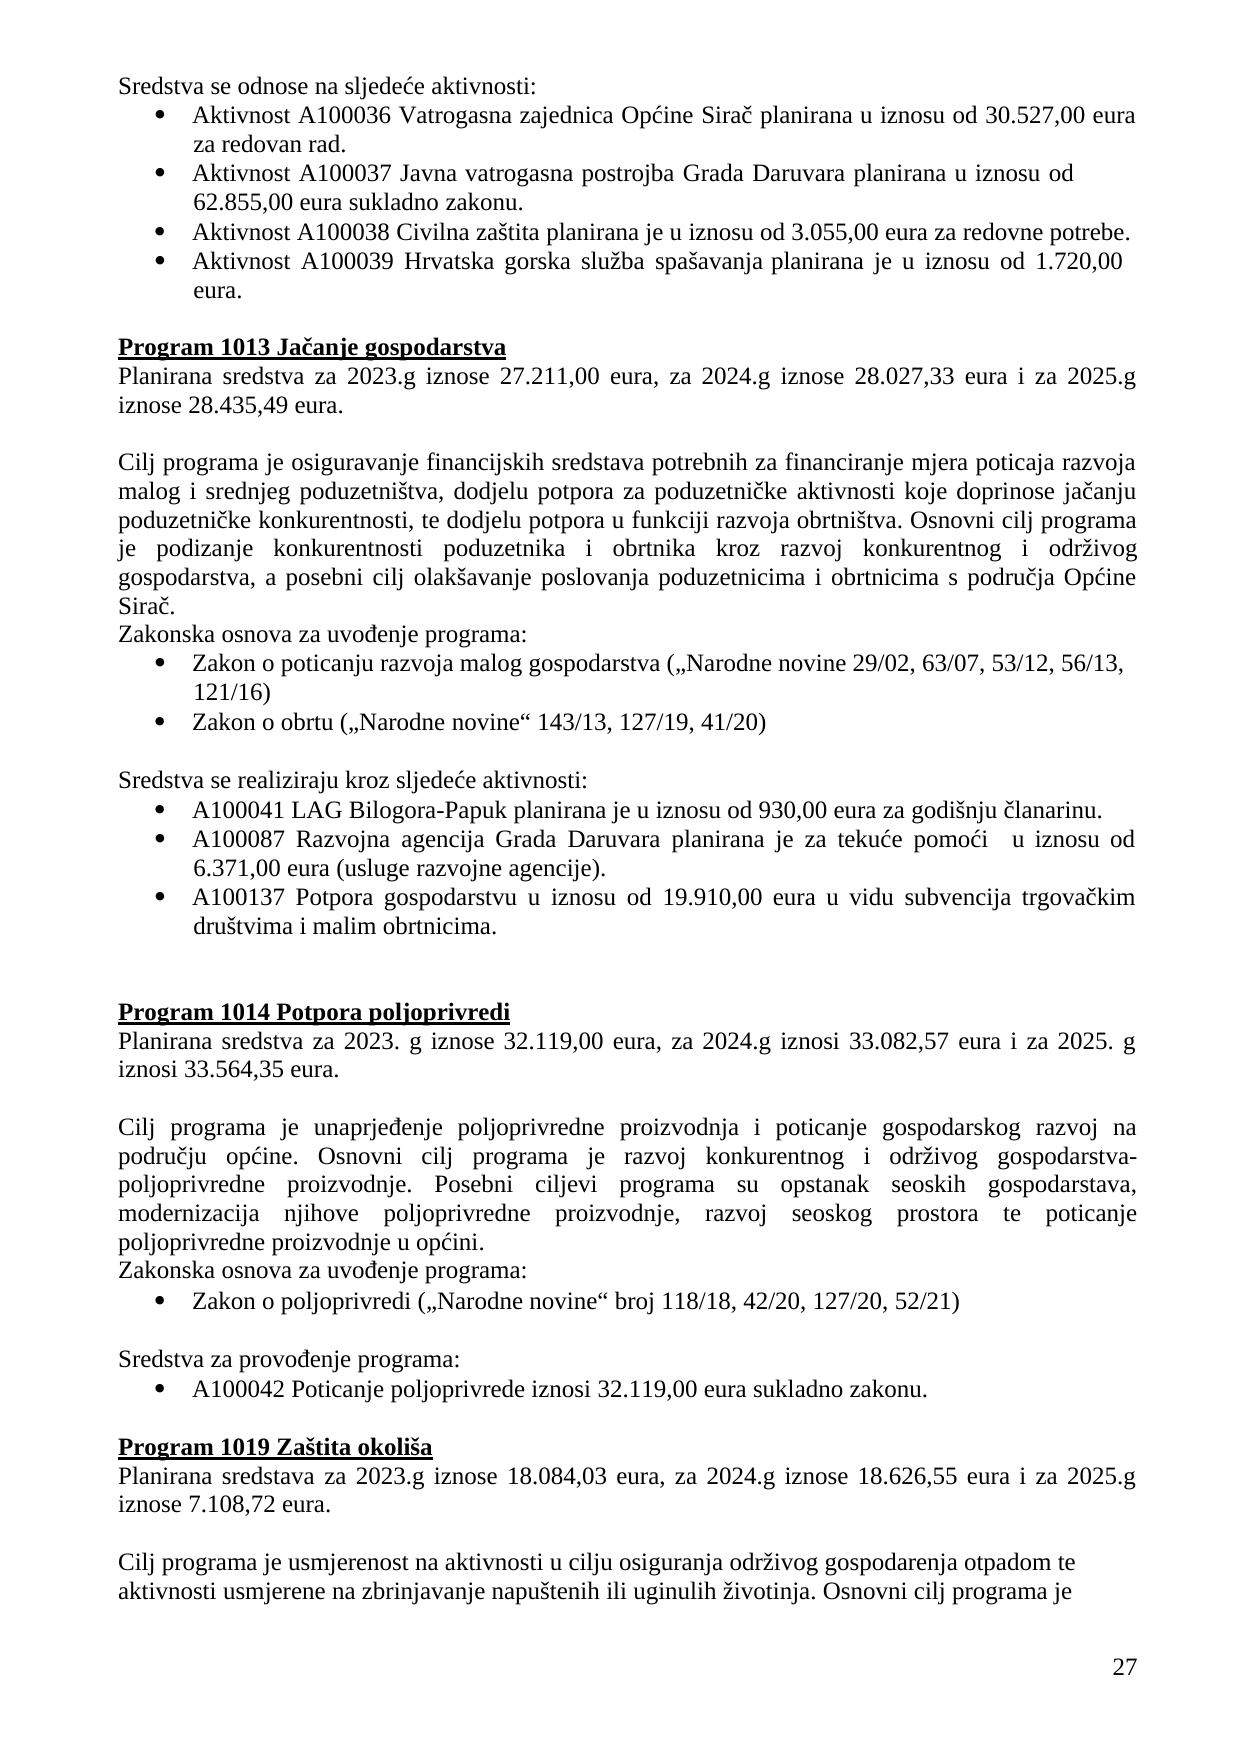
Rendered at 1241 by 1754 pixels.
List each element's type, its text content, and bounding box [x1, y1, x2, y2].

list A100041 LAG Bilogora-Papuk planirana je u iznosu od 930,00 eura za godišnju članarinu. [155, 794, 1148, 824]
text Planirana sredstva za 2023. g iznose 32.119,00 eura, za 2024.g iznosi 33.082,57 eura i za 2025. g iznosi 33.564,35 eura. [118, 1026, 1137, 1083]
text Zakonska osnova za uvođenje programa: [118, 1256, 1148, 1285]
list A100087 Razvojna agencija Grada Daruvara planirana je za tekuće pomoći u iznosu od 6.371,00 eura (usluge razvojne agencije). [156, 824, 1137, 882]
text Cilj programa je usmjerenost na aktivnosti u cilju osiguranja održivog gospodarenja otpadom te aktivnosti usmjerene na zbrinjavanje napuštenih ili uginulih životinja. Osnovni cilj programa je [118, 1547, 1078, 1604]
list Zakon o obrtu („Narodne novine“ 143/13, 127/19, 41/20) [155, 706, 1148, 737]
subtitle Program 1014 Potpora poljoprivredi [118, 997, 1148, 1026]
text Planirana sredstava za 2023.g iznose 18.084,03 eura, za 2024.g iznose 18.626,55 eura i za 2025.g iznose 7.108,72 eura. [118, 1461, 1137, 1518]
text Sredstva se realiziraju kroz sljedeće aktivnosti: [118, 765, 1148, 794]
list Zakon o poticanju razvoja malog gospodarstva („Narodne novine 29/02, 63/07, 53/12, 56/13, 121/16) [156, 648, 1124, 706]
list Aktivnost A100038 Civilna zaštita planirana je u iznosu od 3.055,00 eura za redovne potrebe. [155, 216, 1148, 246]
text Planirana sredstva za 2023.g iznose 27.211,00 eura, za 2024.g iznose 28.027,33 eura i za 2025.g iznose 28.435,49 eura. [118, 361, 1137, 418]
text Cilj programa je unaprjeđenje poljoprivredne proizvodnja i poticanje gospodarskog razvoj na području općine. Osnovni cilj programa je razvoj konkurentnog i održivog gospodarstva- poljoprivredne proizvodnje. Posebni ciljevi programa su opstanak seoskih gospodarstava, modernizacija njihove poljoprivredne proizvodnje, razvoj seoskog prostora te poticanje poljoprivredne proizvodnje u općini. [118, 1112, 1137, 1256]
list Zakon o poljoprivredi („Narodne novine“ broj 118/18, 42/20, 127/20, 52/21) [155, 1285, 1148, 1315]
text Sredstva se odnose na sljedeće aktivnosti: [118, 72, 1148, 100]
text Sredstva za provođenje programa: [118, 1344, 1148, 1373]
list Aktivnost A100039 Hrvatska gorska služba spašavanja planirana je u iznosu od 1.720,00 eura. [156, 246, 1137, 303]
text Zakonska osnova za uvođenje programa: [118, 620, 1148, 648]
list A100137 Potpora gospodarstvu u iznosu od 19.910,00 eura u vidu subvencija trgovačkim društvima i malim obrtnicima. [156, 882, 1137, 939]
subtitle Program 1019 Zaštita okoliša [118, 1432, 1148, 1461]
list Aktivnost A100037 Javna vatrogasna postrojba Grada Daruvara planirana u iznosu od 62.855,00 eura sukladno zakonu. [156, 158, 1137, 216]
subtitle Program 1013 Jačanje gospodarstva [118, 332, 1148, 361]
list Aktivnost A100036 Vatrogasna zajednica Općine Sirač planirana u iznosu od 30.527,00 eura za redovan rad. [156, 100, 1137, 158]
text Cilj programa je osiguravanje financijskih sredstava potrebnih za financiranje mjera poticaja razvoja malog i srednjeg poduzetništva, dodjelu potpora za poduzetničke aktivnosti koje doprinose jačanju poduzetničke konkurentnosti, te dodjelu potpora u funkciji razvoja obrtništva. Osnovni cilj programa je podizanje konkurentnosti poduzetnika i obrtnika kroz razvoj konkurentnog i održivog gospodarstva, a posebni cilj olakšavanje poslovanja poduzetnicima i obrtnicima s područja Općine Sirač. [118, 447, 1137, 620]
list A100042 Poticanje poljoprivrede iznosi 32.119,00 eura sukladno zakonu. [155, 1373, 1148, 1403]
